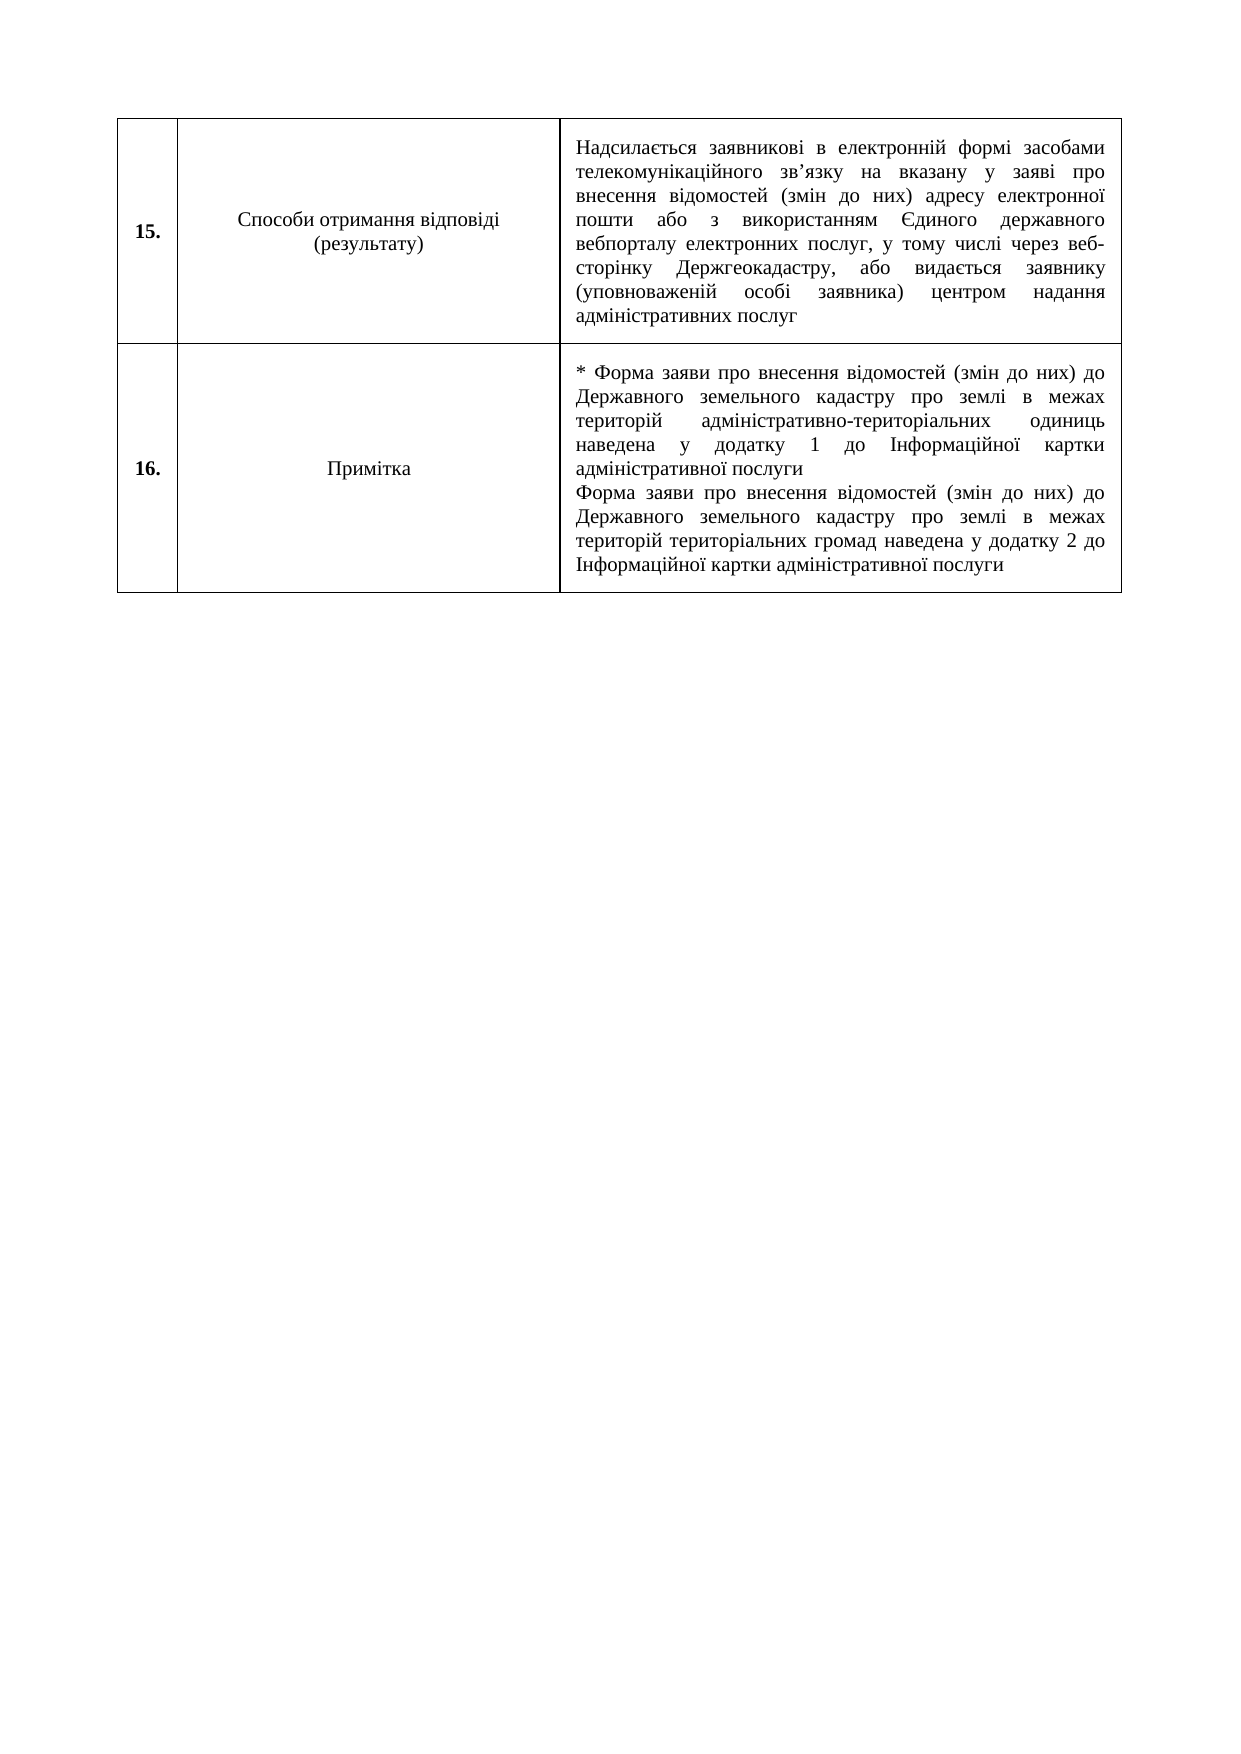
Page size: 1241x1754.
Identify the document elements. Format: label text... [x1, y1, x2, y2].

table_cell 16. [118, 344, 177, 592]
table_cell Надсилається заявникові в електронній формі засобами телекомунікаційного зв’язку на вказану у заяві про внесення відомостей (змін до них) адресу електронної пошти або з використанням Єдиного державного вебпорталу електронних послуг, у тому числі через веб-сторінку Держгеокадастру, або видається заявнику (уповноваженій особі заявника) центром надання адміністративних послуг [561, 119, 1121, 343]
table_cell * Форма заяви про внесення відомостей (змін до них) до Державного земельного кадастру про землі в межах територій адміністративно-територіальних одиниць наведена у додатку 1 до Інформаційної картки адміністративної послуги Форма заяви про внесення відомостей (змін до них) до Державного земельного кадастру про землі в межах територій територіальних громад наведена у додатку 2 до Інформаційної картки адміністративної послуги [561, 344, 1121, 592]
table_cell Примітка [178, 344, 559, 592]
table_cell Способи отримання відповіді (результату) [178, 119, 559, 343]
table_cell 15. [118, 119, 177, 343]
